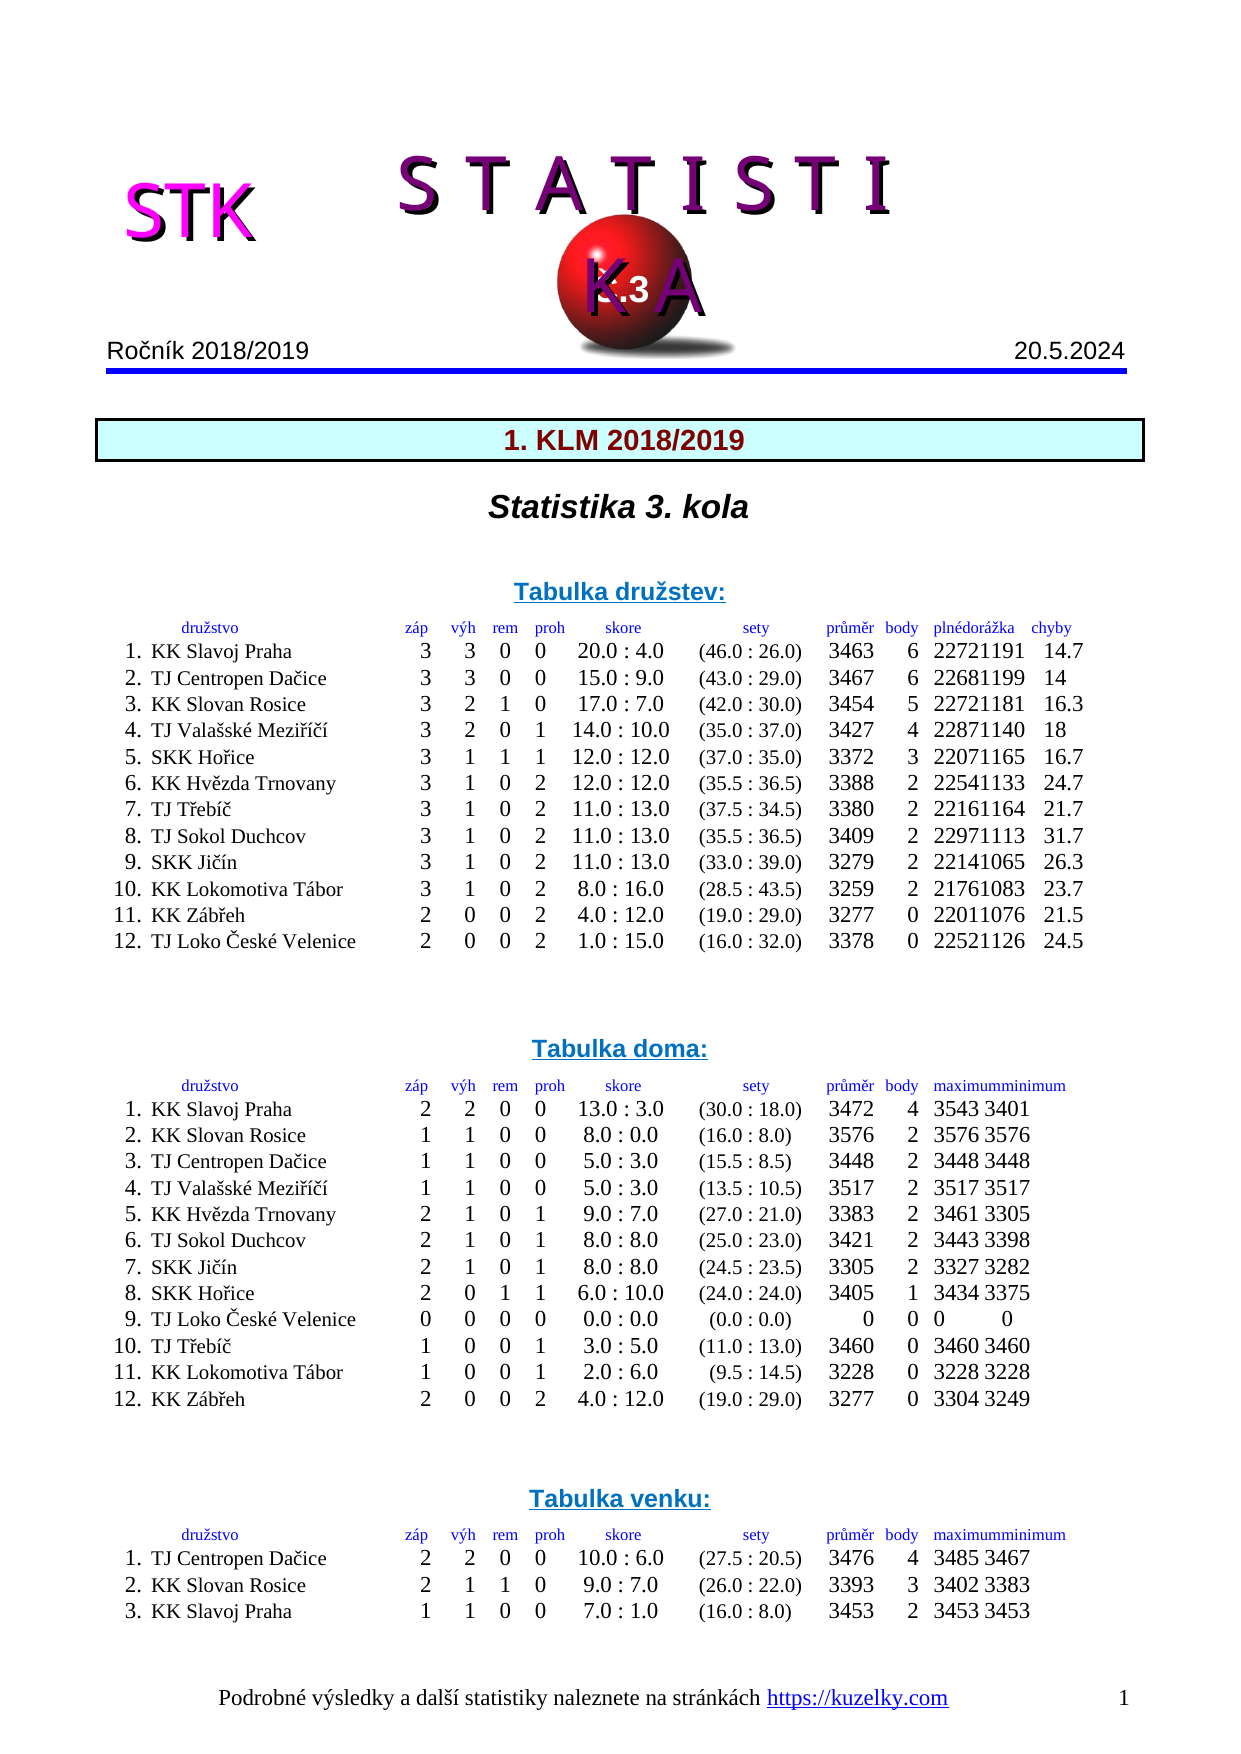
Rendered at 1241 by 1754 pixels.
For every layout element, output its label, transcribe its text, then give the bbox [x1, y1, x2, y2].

text 4. TJ Valašské Meziříčí 1 1 0 0 5.0 : 3.0 (13.5 : 10.5) 3517 2 3517 3517 [106, 1174, 1134, 1200]
text 7. SKK Jičín 2 1 0 1 8.0 : 8.0 (24.5 : 23.5) 3305 2 3327 3282 [106, 1253, 1134, 1279]
text 1. KK Slavoj Praha 2 2 0 0 13.0 : 3.0 (30.0 : 18.0) 3472 4 3543 3401 [106, 1095, 1134, 1121]
text družstvo záp výh rem proh skore sety průměr body plné dorážka chyby [106, 618, 1134, 637]
text 6. TJ Sokol Duchcov 2 1 0 1 8.0 : 8.0 (25.0 : 23.0) 3421 2 3443 3398 [106, 1226, 1134, 1253]
text 12. KK Zábřeh 2 0 0 2 4.0 : 12.0 (19.0 : 29.0) 3277 0 3304 3249 [106, 1384, 1134, 1411]
text 3. TJ Centropen Dačice 1 1 0 0 5.0 : 3.0 (15.5 : 8.5) 3448 2 3448 3448 [106, 1147, 1134, 1174]
text 11. KK Lokomotiva Tábor 1 0 0 1 2.0 : 6.0 (9.5 : 14.5) 3228 0 3228 3228 [106, 1358, 1134, 1384]
text družstvo záp výh rem proh skore sety průměr body maximum minimum [106, 1076, 1134, 1095]
text 1. TJ Centropen Dačice 2 2 0 0 10.0 : 6.0 (27.5 : 20.5) 3476 4 3485 3467 [106, 1544, 1134, 1571]
text Statistika 3. kola [106, 487, 1134, 526]
text 9. TJ Loko České Velenice 0 0 0 0 0.0 : 0.0 (0.0 : 0.0) 0 0 0 0 [106, 1306, 1134, 1332]
text Ročník 2018/2019 20.5.2024 [106, 336, 1134, 365]
text 12. TJ Loko České Velenice 2 0 0 2 1.0 : 15.0 (16.0 : 32.0) 3378 0 2252 1126 24.5 [106, 927, 1134, 954]
text 1. KK Slavoj Praha 3 3 0 0 20.0 : 4.0 (46.0 : 26.0) 3463 6 2272 1191 14.7 [106, 637, 1134, 664]
text 10. TJ Třebíč 1 0 0 1 3.0 : 5.0 (11.0 : 13.0) 3460 0 3460 3460 [106, 1332, 1134, 1358]
text 5. KK Hvězda Trnovany 2 1 0 1 9.0 : 7.0 (27.0 : 21.0) 3383 2 3461 3305 [106, 1200, 1134, 1226]
text Tabulka venku: [94, 1484, 1145, 1513]
text Tabulka družstev: [94, 577, 1145, 606]
text 9. SKK Jičín 3 1 0 2 11.0 : 13.0 (33.0 : 39.0) 3279 2 2214 1065 26.3 [106, 848, 1134, 874]
text 11. KK Zábřeh 2 0 0 2 4.0 : 12.0 (19.0 : 29.0) 3277 0 2201 1076 21.5 [106, 901, 1134, 927]
text družstvo záp výh rem proh skore sety průměr body maximum minimum [106, 1525, 1134, 1544]
text 8. TJ Sokol Duchcov 3 1 0 2 11.0 : 13.0 (35.5 : 36.5) 3409 2 2297 1113 31.7 [106, 822, 1134, 848]
text 2. TJ Centropen Dačice 3 3 0 0 15.0 : 9.0 (43.0 : 29.0) 3467 6 2268 1199 14 [106, 664, 1134, 690]
text 10. KK Lokomotiva Tábor 3 1 0 2 8.0 : 16.0 (28.5 : 43.5) 3259 2 2176 1083 23.7 [106, 874, 1134, 901]
text 3. KK Slovan Rosice 3 2 1 0 17.0 : 7.0 (42.0 : 30.0) 3454 5 2272 1181 16.3 [106, 690, 1134, 716]
text Č.3 [106, 267, 587, 310]
text 7. TJ Třebíč 3 1 0 2 11.0 : 13.0 (37.5 : 34.5) 3380 2 2216 1164 21.7 [106, 796, 1134, 822]
text 2. KK Slovan Rosice 1 1 0 0 8.0 : 0.0 (16.0 : 8.0) 3576 2 3576 3576 [106, 1121, 1134, 1147]
subtitle 1. KLM 2018/2019 [98, 421, 1142, 459]
text Č.3 [609, 267, 671, 310]
text 6. KK Hvězda Trnovany 3 1 0 2 12.0 : 12.0 (35.5 : 36.5) 3388 2 2254 1133 24.7 [106, 769, 1134, 796]
text 5. SKK Hořice 3 1 1 1 12.0 : 12.0 (37.0 : 35.0) 3372 3 2207 1165 16.7 [106, 743, 1134, 769]
text 8. SKK Hořice 2 0 1 1 6.0 : 10.0 (24.0 : 24.0) 3405 1 3434 3375 [106, 1279, 1134, 1306]
text 2. KK Slovan Rosice 2 1 1 0 9.0 : 7.0 (26.0 : 22.0) 3393 3 3402 3383 [106, 1571, 1134, 1597]
text 3. KK Slavoj Praha 1 1 0 0 7.0 : 1.0 (16.0 : 8.0) 3453 2 3453 3453 [106, 1597, 1134, 1623]
text 4. TJ Valašské Meziříčí 3 2 0 1 14.0 : 10.0 (35.0 : 37.0) 3427 4 2287 1140 18 [106, 716, 1134, 743]
text Č.3 [687, 267, 1134, 310]
text Tabulka doma: [94, 1034, 1145, 1063]
